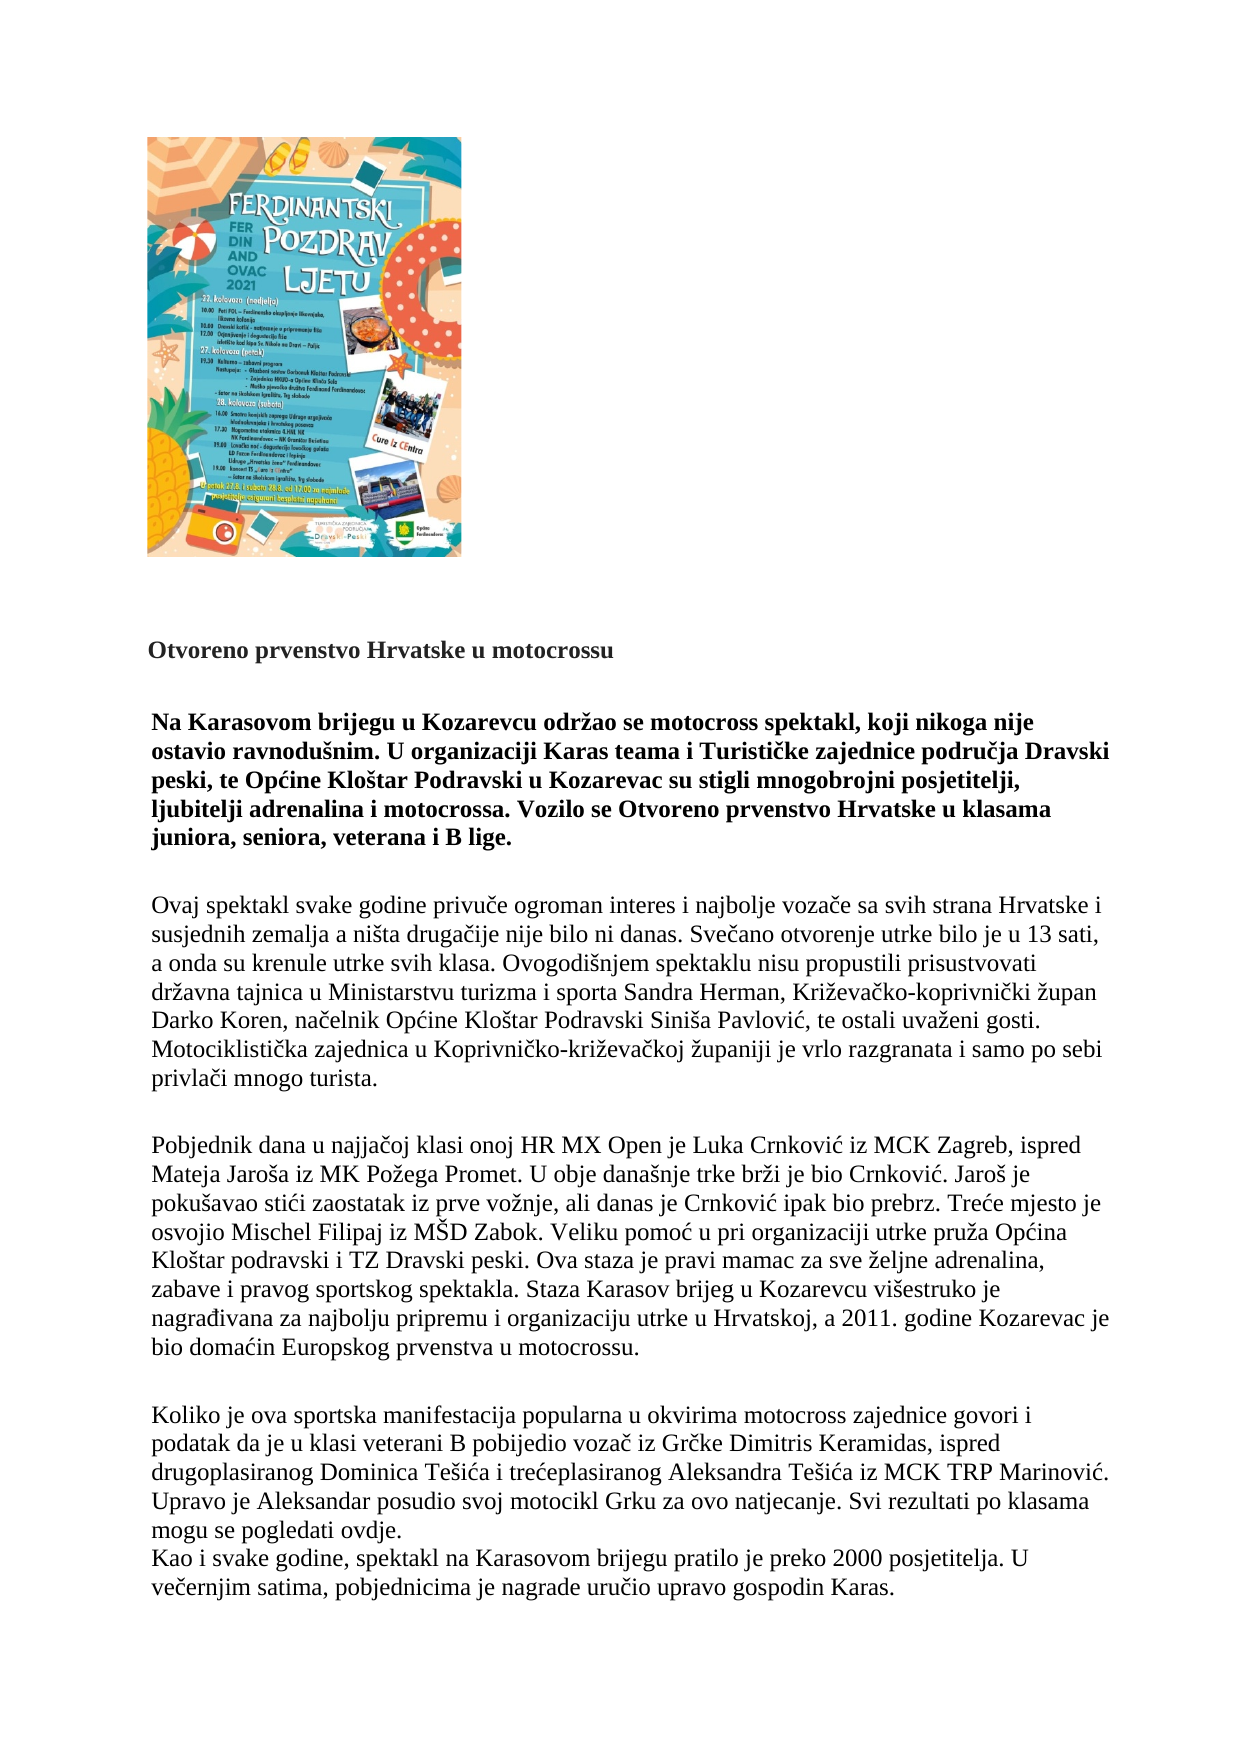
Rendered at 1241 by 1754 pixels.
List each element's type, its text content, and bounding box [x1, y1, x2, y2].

text Ovaj spektakl svake godine privuče ogroman interes i najbolje vozače sa svih strana Hrvatske i susjednih zemalja a ništa drugačije nije bilo ni danas. Svečano otvorenje utrke bilo je u 13 sati, a onda su krenule utrke svih klasa. Ovogodišnjem spektaklu nisu propustili prisustvovati državna tajnica u Ministarstvu turizma i sporta Sandra Herman, Križevačko-koprivnički župan Darko Koren, načelnik Općine Kloštar Podravski Siniša Pavlović, te ostali uvaženi gosti. [151, 890, 1111, 1034]
text Pobjednik dana u najjačoj klasi onoj HR MX Open je Luka Crnković iz MCK Zagreb, ispred Mateja Jaroša iz MK Požega Promet. U obje današnje trke brži je bio Crnković. Jaroš je pokušavao stići zaostatak iz prve vožnje, ali danas je Crnković ipak bio prebrz. Treće mjesto je osvojio Mischel Filipaj iz MŠD Zabok. Veliku pomoć u pri organizaciji utrke pruža Općina Kloštar podravski i TZ Dravski peski. Ova staza je pravi mamac za sve željne adrenalina, zabave i pravog sportskog spektakla. Staza Karasov brijeg u Kozarevcu višestruko je nagrađivana za najbolju pripremu i organizaciju utrke u Hrvatskoj, a 2011. godine Kozarevac je bio domaćin Europskog prvenstva u motocrossu. [151, 1131, 1111, 1361]
text Na Karasovom brijegu u Kozarevcu održao se motocross spektakl, koji nikoga nije ostavio ravnodušnim. U organizaciji Karas teama i Turističke zajednice područja Dravski peski, te Općine Kloštar Podravski u Kozarevac su stigli mnogobrojni posjetitelji, ljubitelji adrenalina i motocrossa. Vozilo se Otvoreno prvenstvo Hrvatske u klasama juniora, seniora, veterana i B lige. [151, 707, 1111, 851]
text Koliko je ova sportska manifestacija popularna u okvirima motocross zajednice govori i podatak da je u klasi veterani B pobijedio vozač iz Grčke Dimitris Keramidas, ispred drugoplasiranog Dominica Tešića i trećeplasiranog Aleksandra Tešića iz MCK TRP Marinović. Upravo je Aleksandar posudio svoj motocikl Grku za ovo natjecanje. Svi rezultati po klasama mogu se pogledati ovdje. [151, 1400, 1111, 1543]
text Kao i svake godine, spektakl na Karasovom brijegu pratilo je preko 2000 posjetitelja. U večernjim satima, pobjednicima je nagrade uručio upravo gospodin Karas. [151, 1543, 1111, 1601]
picture [147, 137, 462, 557]
text Otvoreno prvenstvo Hrvatske u motocrossu [147, 635, 1081, 664]
text Motociklistička zajednica u Koprivničko-križevačkoj županiji je vrlo razgranata i samo po sebi privlači mnogo turista. [151, 1034, 1111, 1092]
